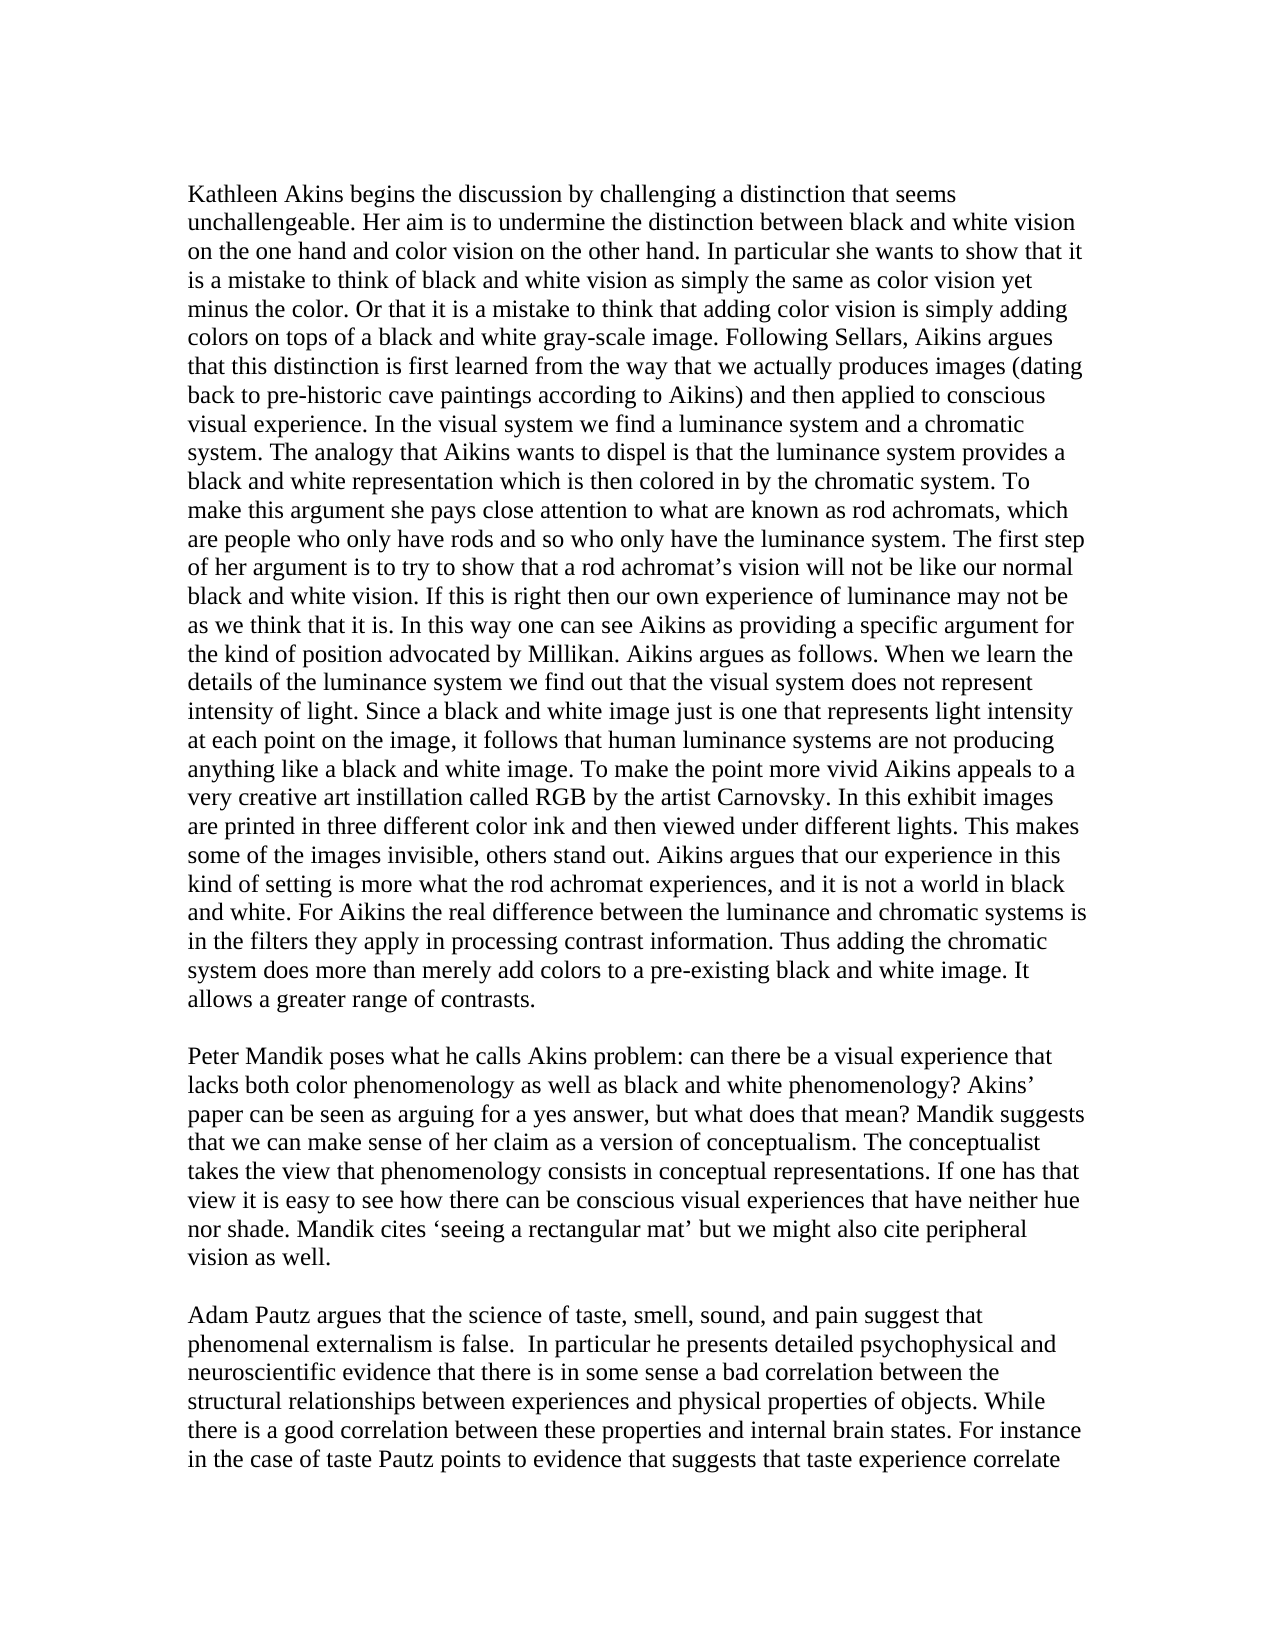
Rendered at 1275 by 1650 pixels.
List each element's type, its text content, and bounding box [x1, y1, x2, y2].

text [187, 1300, 1087, 1472]
text Peter Mandik poses what he calls Akins problem: can there be a visual experience that lacks both color phenomenology as well as black and white phenomenology? Akins’ paper can be seen as arguing for a yes answer, but what does that mean? Mandik suggests that we can make sense of her claim as a version of conceptualism. The conceptualist takes the view that phenomenology consists in conceptual representations. If one has that view it is easy to see how there can be conscious visual experiences that have neither hue nor shade. Mandik cites ‘seeing a rectangular mat’ but we might also cite peripheral vision as well. [187, 1041, 1087, 1271]
text Kathleen Akins begins the discussion by challenging a distinction that seems unchallengeable. Her aim is to undermine the distinction between black and white vision on the one hand and color vision on the other hand. In particular she wants to show that it is a mistake to think of black and white vision as simply the same as color vision yet minus the color. Or that it is a mistake to think that adding color vision is simply adding colors on tops of a black and white gray-scale image. Following Sellars, Aikins argues that this distinction is first learned from the way that we actually produces images (dating back to pre-historic cave paintings according to Aikins) and then applied to conscious visual experience. In the visual system we find a luminance system and a chromatic system. The analogy that Aikins wants to dispel is that the luminance system provides a black and white representation which is then colored in by the chromatic system. To make this argument she pays close attention to what are known as rod achromats, which are people who only have rods and so who only have the luminance system. The first step of her argument is to try to show that a rod achromat’s vision will not be like our normal black and white vision. If this is right then our own experience of luminance may not be as we think that it is. In this way one can see Aikins as providing a specific argument for the kind of position advocated by Millikan. Aikins argues as follows. When we learn the details of the luminance system we find out that the visual system does not represent intensity of light. Since a black and white image just is one that represents light intensity at each point on the image, it follows that human luminance systems are not producing anything like a black and white image. To make the point more vivid Aikins appeals to a very creative art instillation called RGB by the artist Carnovsky. In this exhibit images are printed in three different color ink and then viewed under different lights. This makes some of the images invisible, others stand out. Aikins argues that our experience in this kind of setting is more what the rod achromat experiences, and it is not a world in black and white. For Aikins the real difference between the luminance and chromatic systems is in the filters they apply in processing contrast information. Thus adding the chromatic system does more than merely add colors to a pre-existing black and white image. It allows a greater range of contrasts. [187, 179, 1087, 1012]
